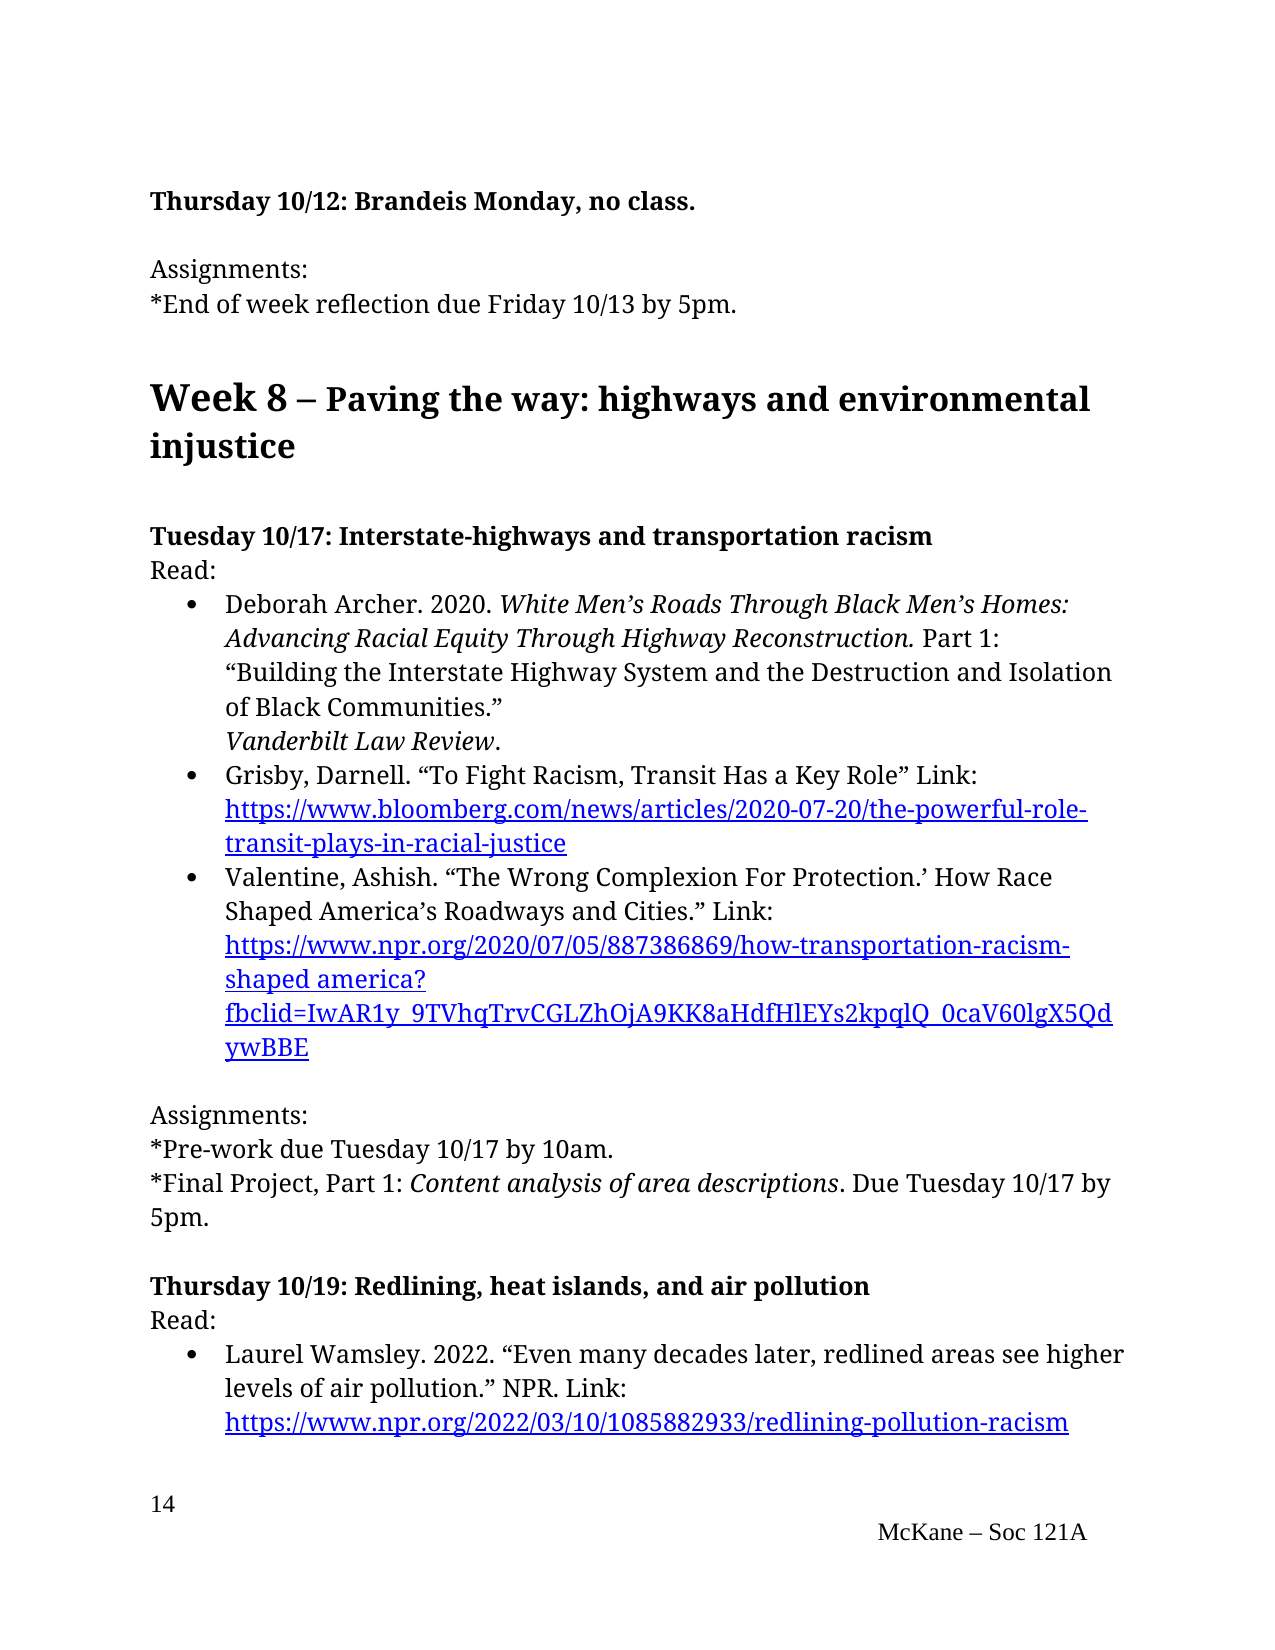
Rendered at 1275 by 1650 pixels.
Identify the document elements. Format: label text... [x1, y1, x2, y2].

text Assignments: [150, 252, 1125, 286]
text Tuesday 10/17: Interstate-highways and transportation racism [150, 519, 1125, 553]
text Read: [150, 1302, 1125, 1336]
text Assignments: [150, 1098, 1125, 1132]
text Read: [150, 553, 1125, 587]
text Thursday 10/12: Brandeis Monday, no class. [150, 184, 1125, 218]
text *Pre-work due Tuesday 10/17 by 10am. [150, 1132, 1125, 1166]
list Valentine, Ashish. “The Wrong Complexion For Protection.’ How Race Shaped America’s Roadways and Cities.” Link: https://www.npr.org/2020/07/05/887386869/how-transportation-racism-shaped america?fbclid=IwAR1y_9TVhqTrvCGLZhOjA9KK8aHdfHlEYs2kpqlQ_0caV60lgX5QdywBBE [187, 859, 1125, 1064]
text Week 8 – Paving the way: highways and environmental injustice [150, 371, 1125, 468]
text Thursday 10/19: Redlining, heat islands, and air pollution [150, 1268, 1125, 1302]
text *Final Project, Part 1: Content analysis of area descriptions. Due Tuesday 10/17 by 5pm. [150, 1166, 1125, 1234]
list Grisby, Darnell. “To Fight Racism, Transit Has a Key Role” Link: https://www.bloomberg.com/news/articles/2020-07-20/the-powerful-role-transit-plays-in-racial-justice [187, 757, 1125, 859]
list Laurel Wamsley. 2022. “Even many decades later, redlined areas see higher levels of air pollution.” NPR. Link: https://www.npr.org/2022/03/10/1085882933/redlining-pollution-racism [187, 1336, 1125, 1438]
text Vanderbilt Law Review. [225, 723, 1125, 757]
list Deborah Archer. 2020. White Men’s Roads Through Black Men’s Homes: Advancing Racial Equity Through Highway Reconstruction. Part 1: “Building the Interstate Highway System and the Destruction and Isolation of Black Communities.” [187, 587, 1125, 723]
text *End of week reflection due Friday 10/13 by 5pm. [150, 286, 1125, 320]
